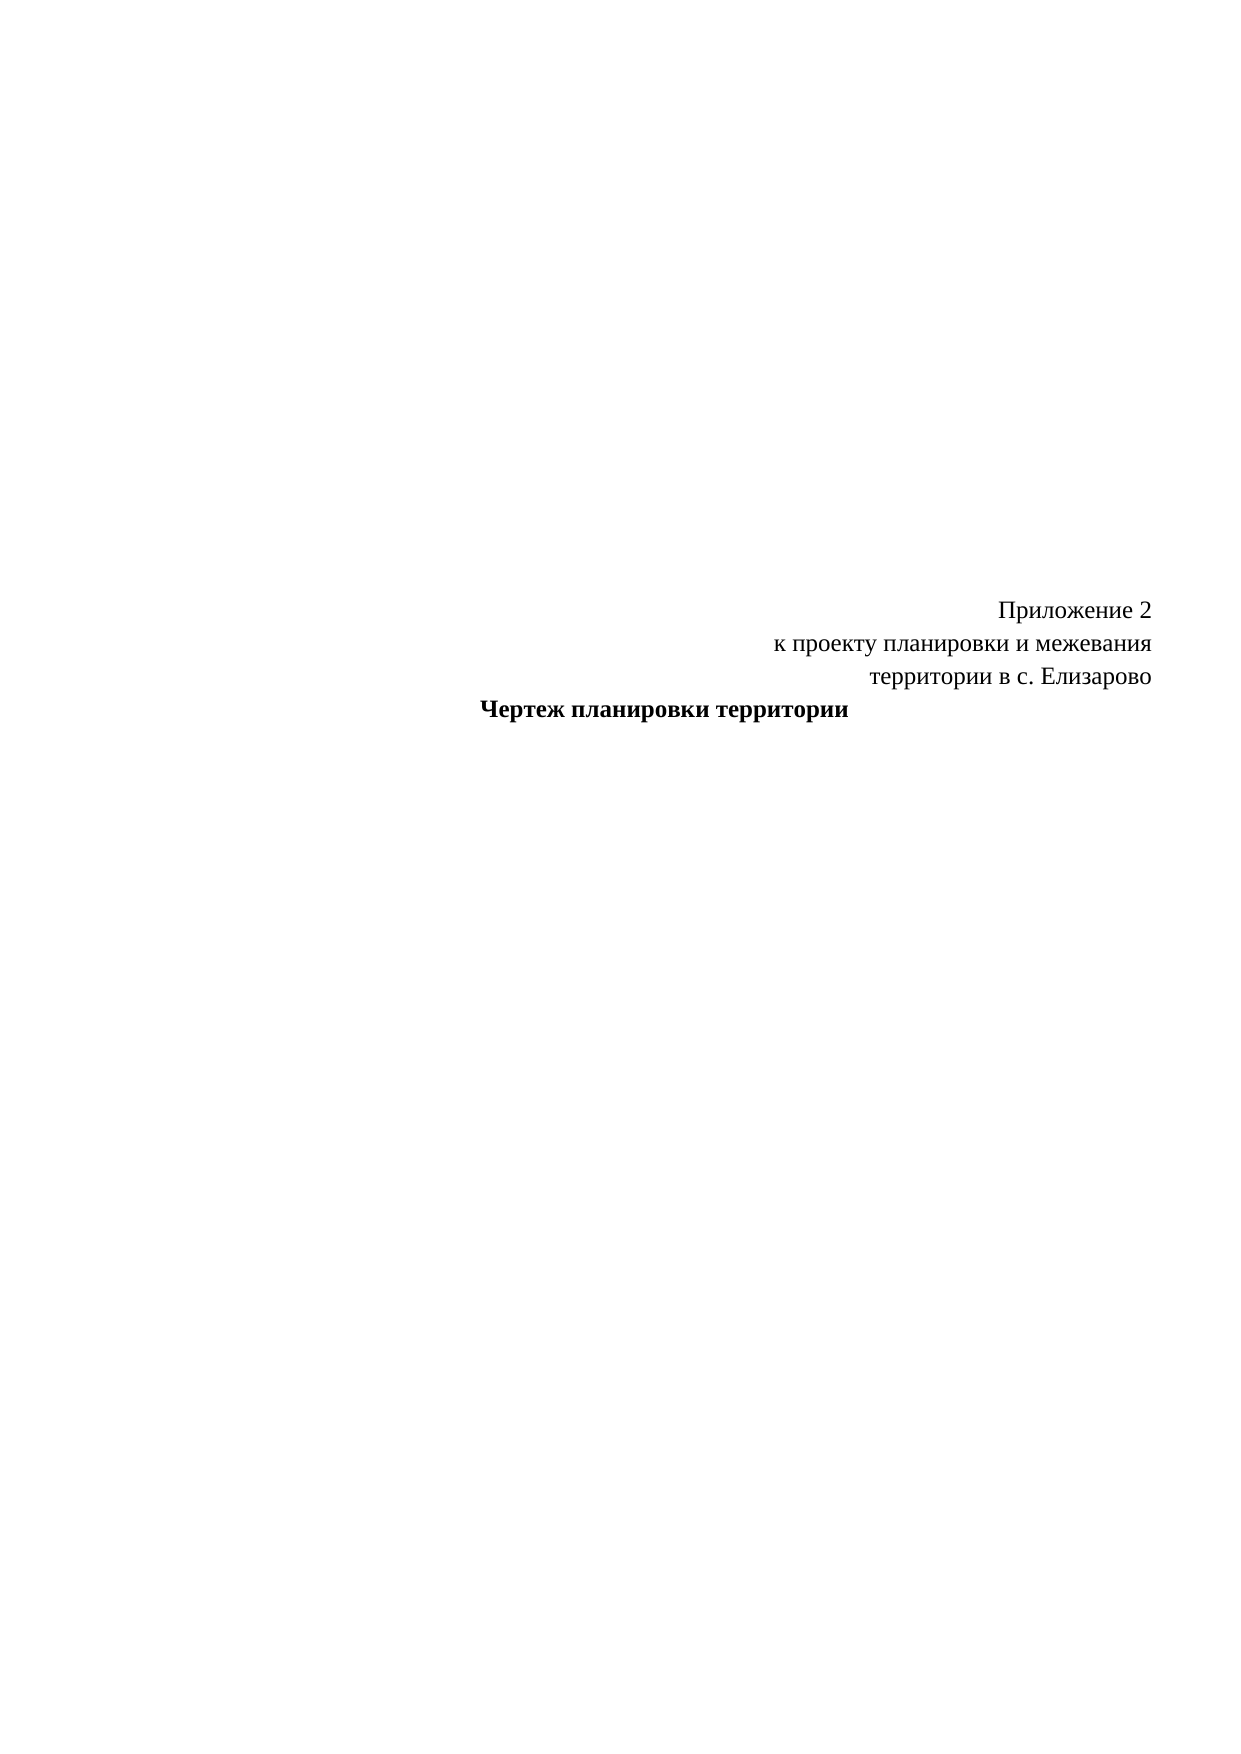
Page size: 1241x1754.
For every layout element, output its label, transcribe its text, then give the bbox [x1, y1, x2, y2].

text территории в с. Елизарово [177, 661, 1152, 690]
text Чертеж планировки территории [177, 694, 1152, 723]
text Приложение 2 [177, 595, 1152, 624]
text к проекту планировки и межевания [177, 628, 1152, 657]
